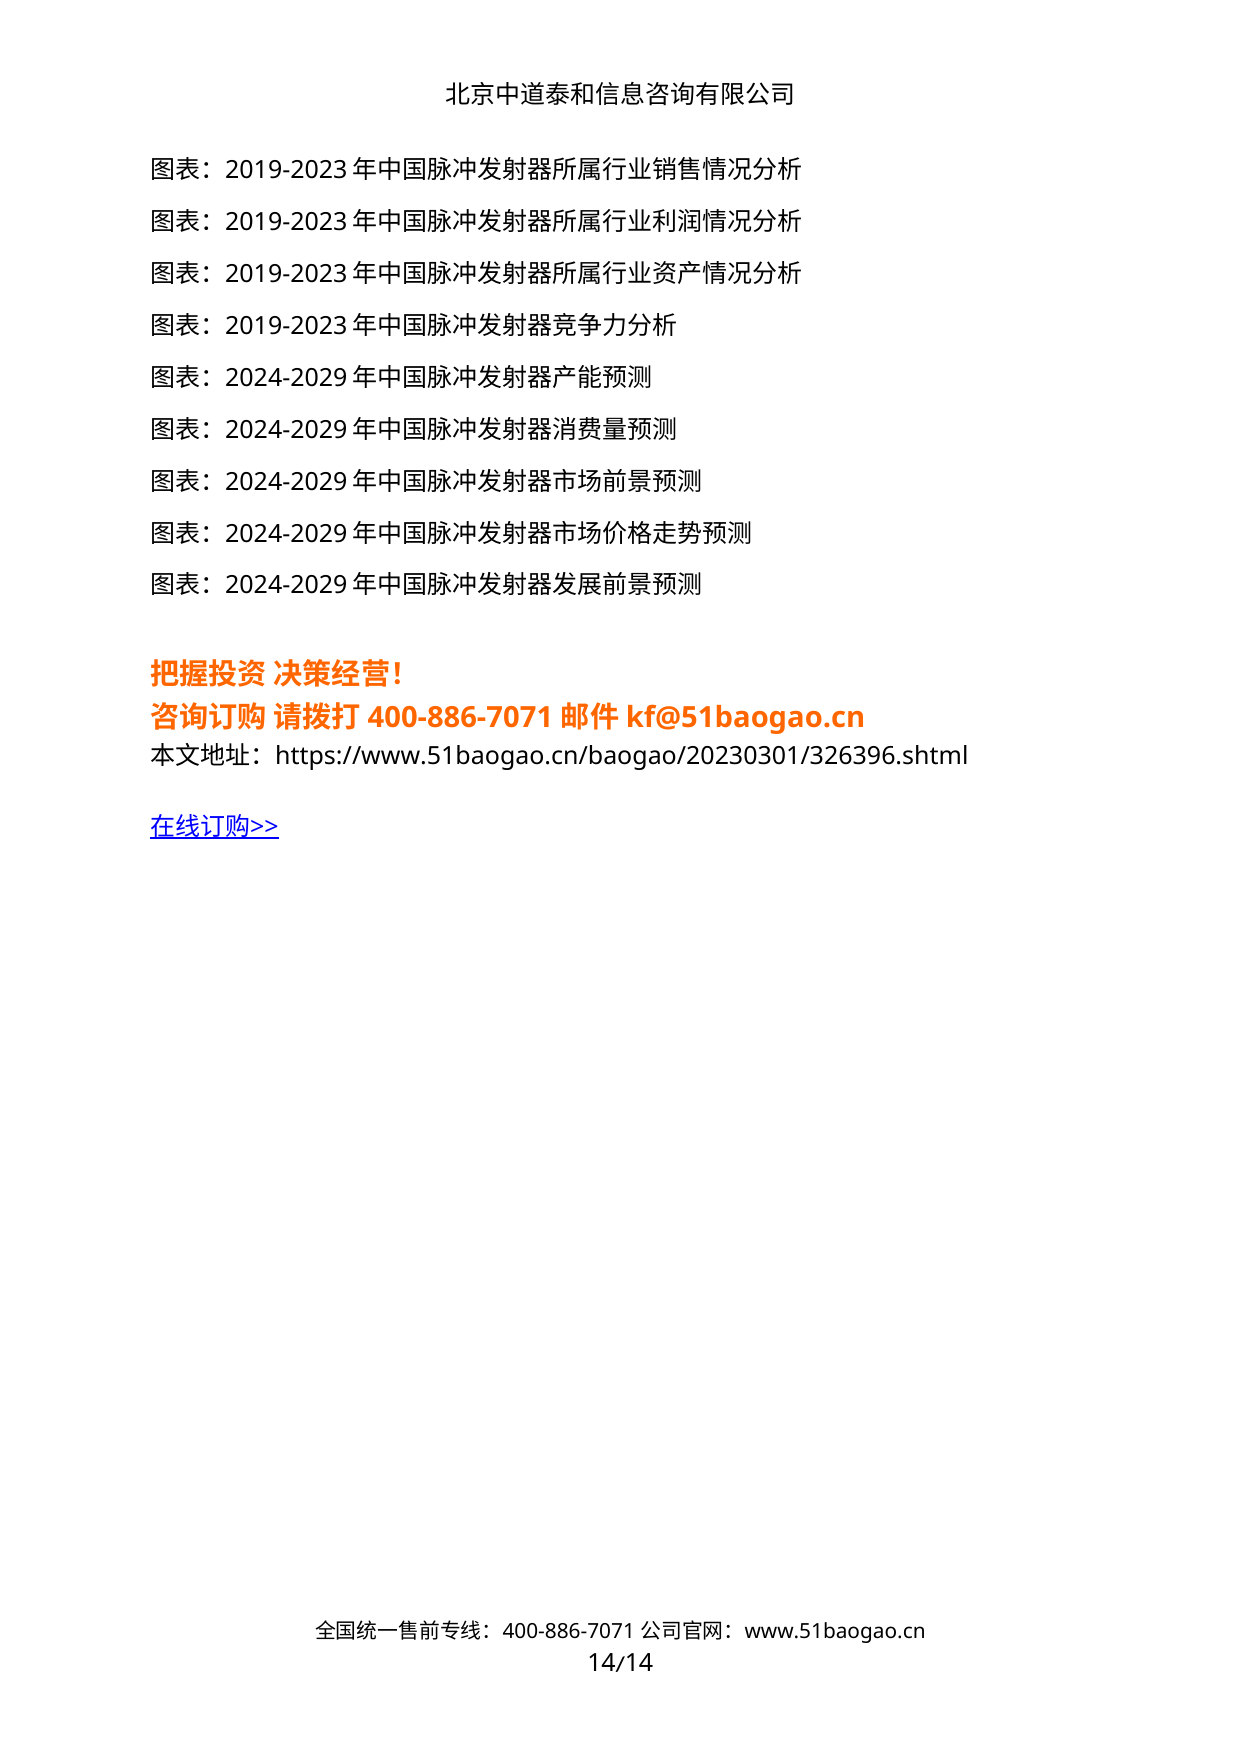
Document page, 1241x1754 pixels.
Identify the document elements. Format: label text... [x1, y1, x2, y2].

text 在线订购>> [150, 772, 1090, 842]
text 图表：2024-2029年中国脉冲发射器产能预测 [150, 357, 1090, 394]
text 图表：2024-2029年中国脉冲发射器发展前景预测 [150, 565, 1090, 601]
text 图表：2019-2023年中国脉冲发射器所属行业资产情况分析 [150, 254, 1090, 290]
text 图表：2019-2023年中国脉冲发射器所属行业利润情况分析 [150, 202, 1090, 238]
text 图表：2019-2023年中国脉冲发射器所属行业销售情况分析 [150, 150, 1090, 186]
text 图表：2024-2029年中国脉冲发射器消费量预测 [150, 409, 1090, 446]
text 把握投资 决策经营！咨询订购 请拨打 400-886-7071 邮件 kf@51baogao.cn本文地址：https://www.51baogao.cn/baogao/20230301/326396.shtml [150, 617, 1090, 772]
text 图表：2024-2029年中国脉冲发射器市场价格走势预测 [150, 513, 1090, 549]
text 图表：2019-2023年中国脉冲发射器竞争力分析 [150, 306, 1090, 342]
text 图表：2024-2029年中国脉冲发射器市场前景预测 [150, 461, 1090, 497]
